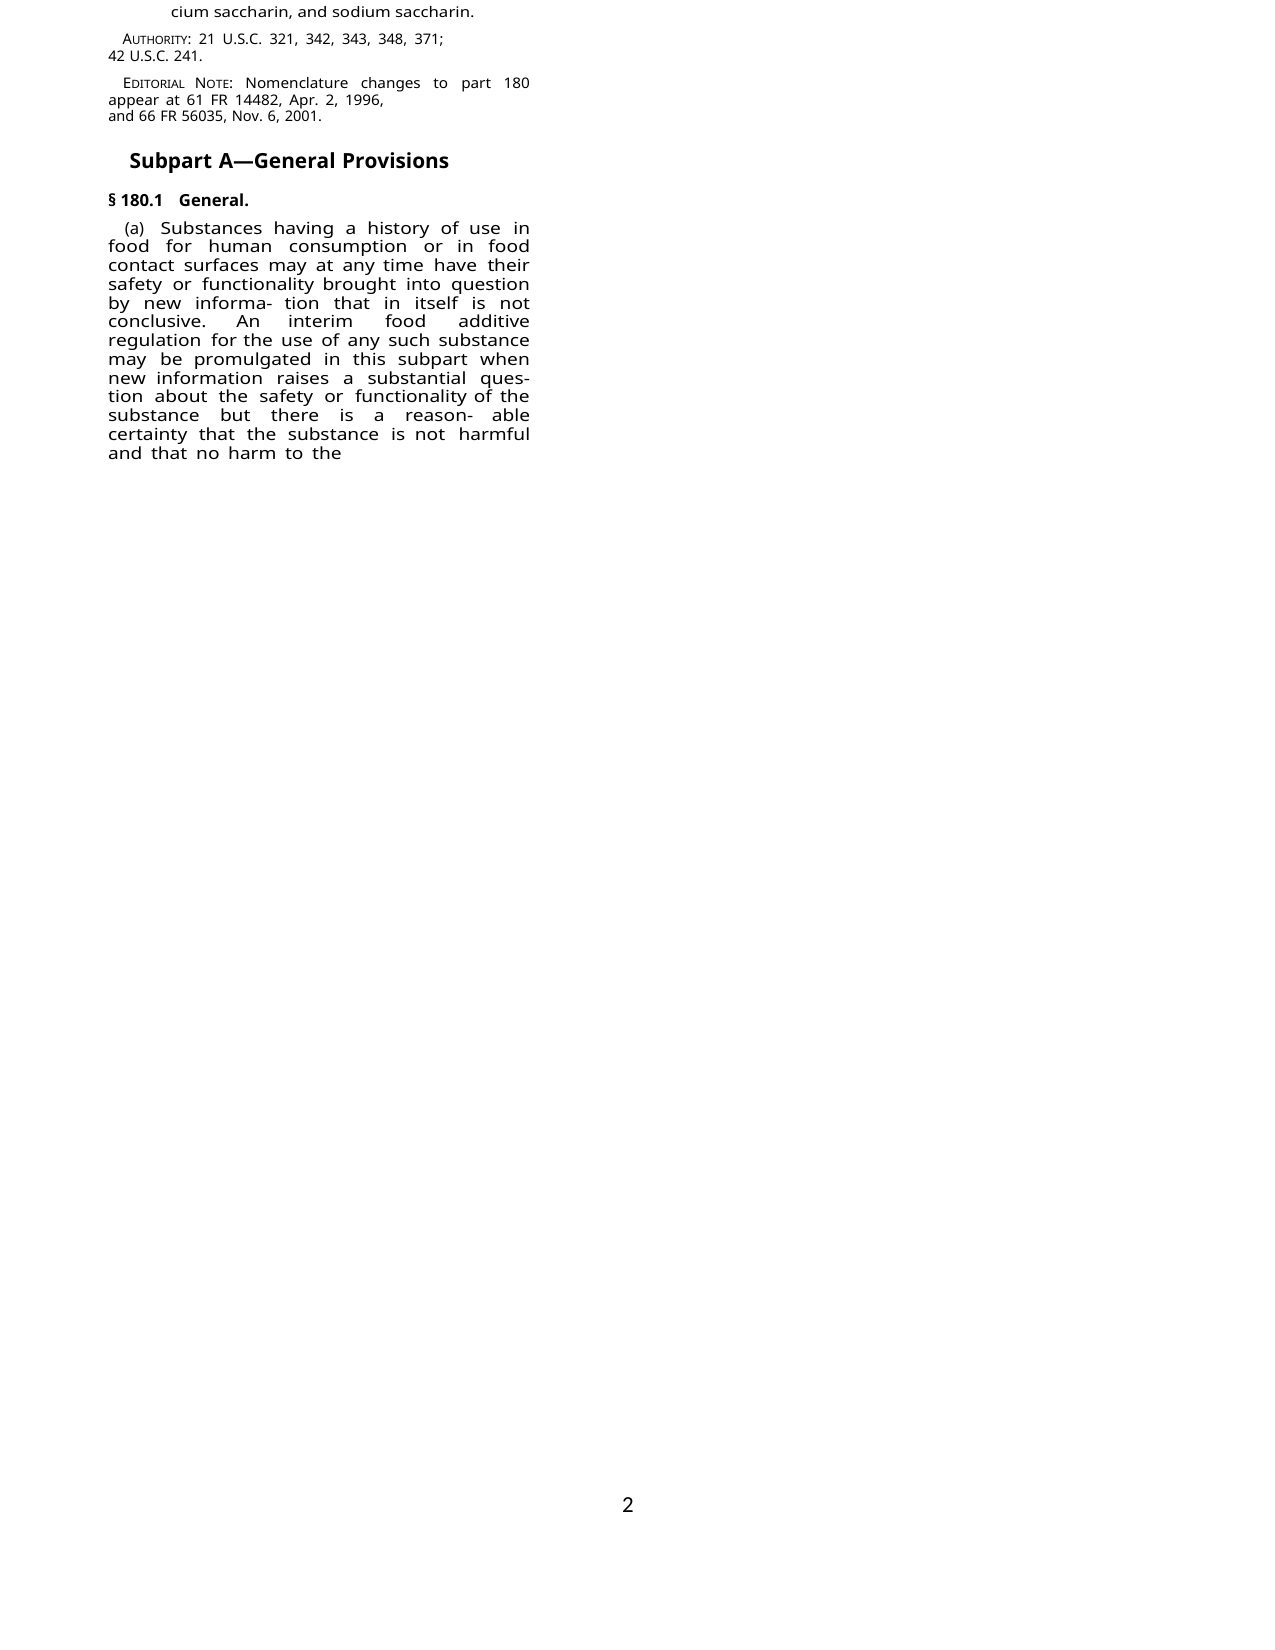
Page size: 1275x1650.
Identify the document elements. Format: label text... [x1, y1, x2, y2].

subtitle Subpart A—General Provisions [129, 146, 625, 175]
list Substances having a history of use in food for human consumption or in food contact surfaces may at any time have their safety or functionality brought into question by new informa- tion that in itself is not conclusive. An interim food additive regulation for the use of any such substance may be promulgated in this subpart when new information raises a substantial ques- tion about the safety or functionality of the substance but there is a reason- able certainty that the substance is not harmful and that no harm to the [108, 219, 530, 463]
subtitle § 180.1 General. [108, 188, 625, 211]
text and 66 FR 56035, Nov. 6, 2001. [108, 108, 625, 125]
text cium saccharin, and sodium saccharin. [87, 2, 557, 22]
text AUTHORITY: 21 U.S.C. 321, 342, 343, 348, 371; [122, 31, 625, 48]
text 42 U.S.C. 241. [108, 48, 625, 65]
text EDITORIAL NOTE: Nomenclature changes to part 180 appear at 61 FR 14482, Apr. 2, 1996, [108, 75, 530, 108]
